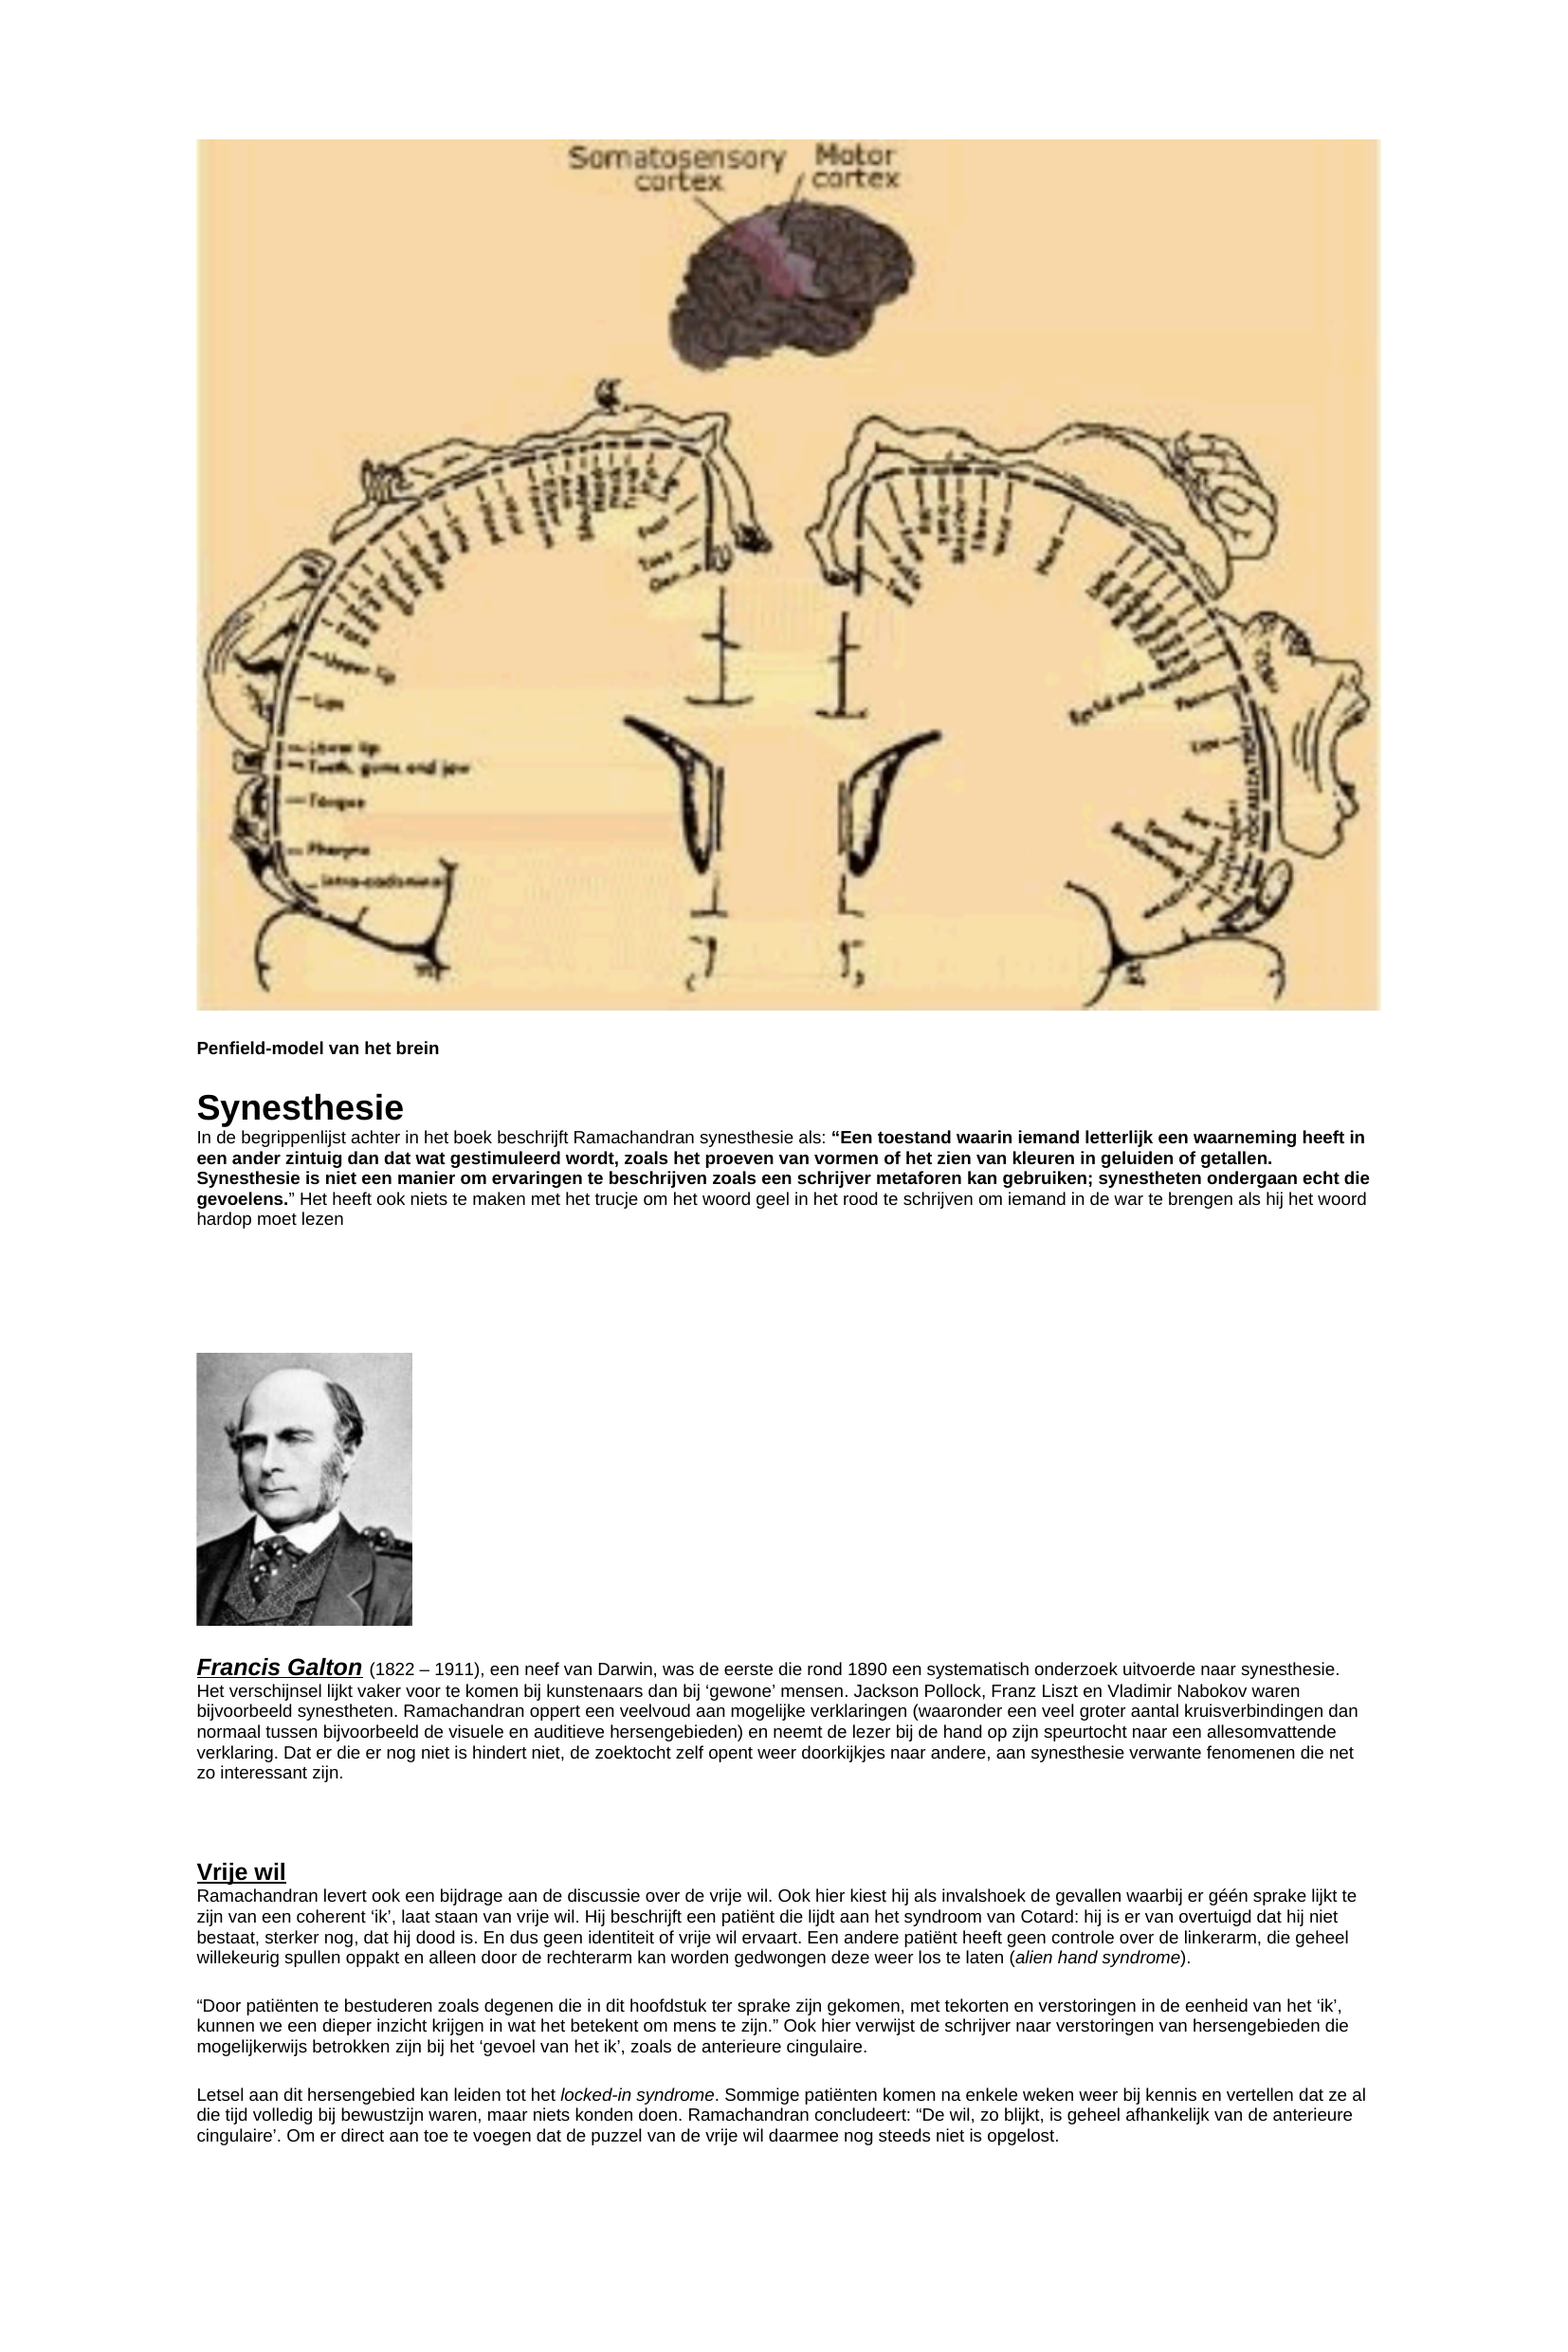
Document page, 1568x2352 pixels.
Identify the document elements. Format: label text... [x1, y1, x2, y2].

text “Door patiënten te bestuderen zoals degenen die in dit hoofdstuk ter sprake zijn gekomen, met tekorten en verstoringen in de eenheid van het ‘ik’, kunnen we een dieper inzicht krijgen in wat het betekent om mens te zijn.” Ook hier verwijst de schrijver naar verstoringen van hersengebieden die mogelijkerwijs betrokken zijn bij het ‘gevoel van het ik’, zoals de anterieure cingulaire. [196, 1995, 1372, 2056]
picture [196, 139, 1381, 1011]
text Letsel aan dit hersengebied kan leiden tot het locked-in syndrome. Sommige patiënten komen na enkele weken weer bij kennis en vertellen dat ze al die tijd volledig bij bewustzijn waren, maar niets konden doen. Ramachandran concludeert: “De wil, zo blijkt, is geheel afhankelijk van de anterieure cingulaire’. Om er direct aan toe te voegen dat de puzzel van de vrije wil daarmee nog steeds niet is opgelost. [196, 2084, 1372, 2145]
text Penfield-model van het brein [196, 1038, 1372, 1059]
text Vrije wil Ramachandran levert ook een bijdrage aan de discussie over de vrije wil. Ook hier kiest hij als invalshoek de gevallen waarbij er géén sprake lijkt te zijn van een coherent ‘ik’, laat staan van vrije wil. Hij beschrijft een patiënt die lijdt aan het syndroom van Cotard: hij is er van overtuigd dat hij niet bestaat, sterker nog, dat hij dood is. En dus geen identiteit of vrije wil ervaart. Een andere patiënt heeft geen controle over de linkerarm, die geheel willekeurig spullen oppakt en alleen door de rechterarm kan worden gedwongen deze weer los te laten (alien hand syndrome). [196, 1858, 1372, 1967]
picture [196, 1353, 412, 1626]
text Francis Galton (1822 – 1911), een neef van Darwin, was de eerste die rond 1890 een systematisch onderzoek uitvoerde naar synesthesie. Het verschijnsel lijkt vaker voor te komen bij kunstenaars dan bij ‘gewone’ mensen. Jackson Pollock, Franz Liszt en Vladimir Nabokov waren bijvoorbeeld synestheten. Ramachandran oppert een veelvoud aan mogelijke verklaringen (waaronder een veel groter aantal kruisverbindingen dan normaal tussen bijvoorbeeld de visuele en auditieve hersengebieden) en neemt de lezer bij de hand op zijn speurtocht naar een allesomvattende verklaring. Dat er die er nog niet is hindert niet, de zoektocht zelf opent weer doorkijkjes naar andere, aan synesthesie verwante fenomenen die net zo interessant zijn. [196, 1653, 1372, 1783]
text Synesthesie In de begrippenlijst achter in het boek beschrijft Ramachandran synesthesie als: “Een toestand waarin iemand letterlijk een waarneming heeft in een ander zintuig dan dat wat gestimuleerd wordt, zoals het proeven van vormen of het zien van kleuren in geluiden of getallen. Synesthesie is niet een manier om ervaringen te beschrijven zoals een schrijver metaforen kan gebruiken; synestheten ondergaan echt die gevoelens.” Het heeft ook niets te maken met het trucje om het woord geel in het rood te schrijven om iemand in de war te brengen als hij het woord hardop moet lezen [196, 1086, 1372, 1230]
